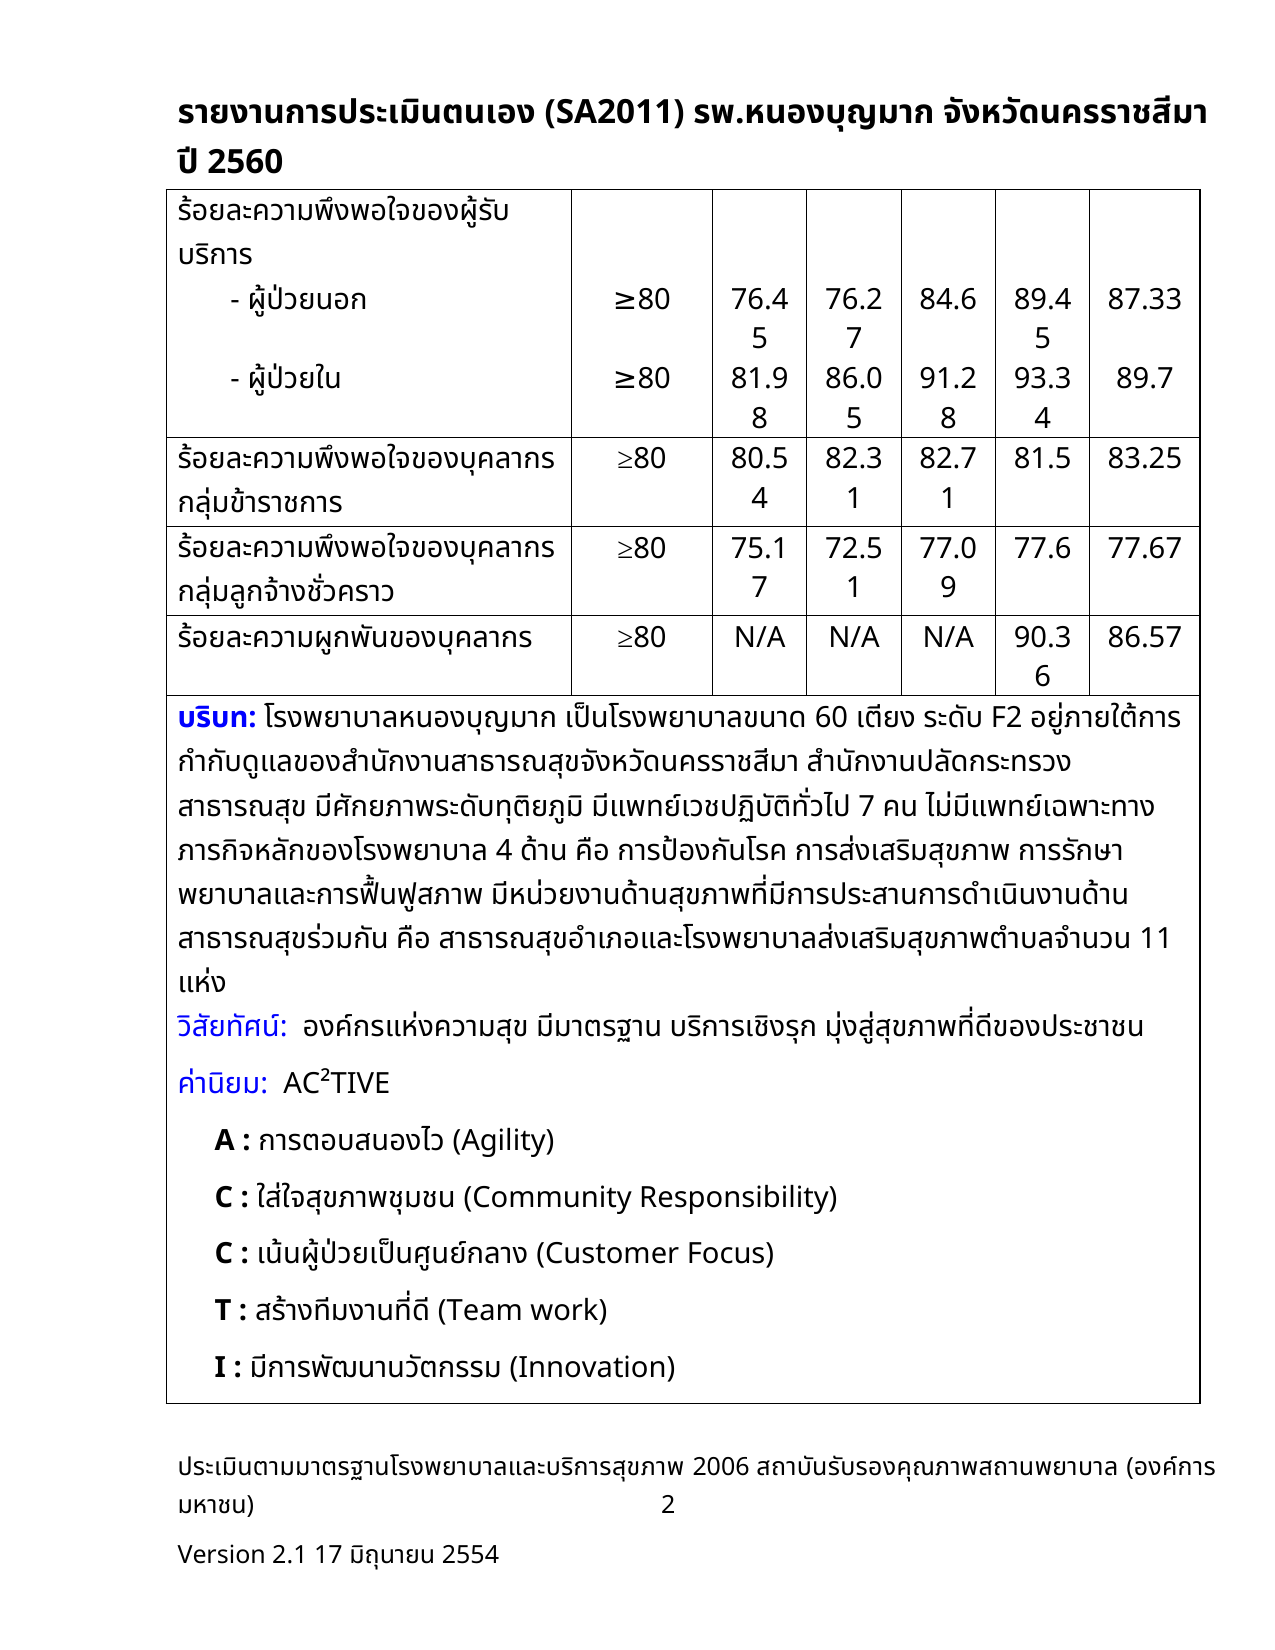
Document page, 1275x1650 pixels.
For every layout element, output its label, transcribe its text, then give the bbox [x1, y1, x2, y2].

table_cell ร้อยละความพึงพอใจของบุคลากร กลุ่มข้าราชการ [167, 438, 571, 526]
table_cell 76.27 [807, 278, 901, 357]
table_cell 81.5 [996, 438, 1089, 526]
table_cell 75.17 [713, 527, 806, 615]
table_cell ร้อยละความพึงพอใจของผู้รับบริการ [167, 190, 571, 278]
table_cell 77.09 [902, 527, 995, 615]
table_cell - ผู้ป่วยใน [167, 357, 571, 437]
table_cell 72.51 [807, 527, 901, 615]
table_cell [996, 190, 1089, 278]
table_cell [713, 190, 806, 278]
table_cell ≥80 [572, 278, 712, 357]
table_cell N/A [807, 616, 901, 695]
table_cell ≥80 [572, 438, 712, 526]
table_cell 77.67 [1090, 527, 1199, 615]
table_cell N/A [902, 616, 995, 695]
table_cell 91.28 [902, 357, 995, 437]
table_cell ≥80 [572, 616, 712, 695]
table_cell 76.45 [713, 278, 806, 357]
table_cell 82.31 [807, 438, 901, 526]
table_cell [572, 190, 712, 278]
table_cell - ผู้ป่วยนอก [167, 278, 571, 357]
table_cell [807, 190, 901, 278]
table_cell [902, 190, 995, 278]
table_cell N/A [713, 616, 806, 695]
table_cell 84.6 [902, 278, 995, 357]
table_cell 86.05 [807, 357, 901, 437]
table_cell ร้อยละความผูกพันของบุคลากร [167, 616, 571, 695]
table_cell 83.25 [1090, 438, 1199, 526]
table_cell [167, 696, 1199, 1403]
table_cell 86.57 [1090, 616, 1199, 695]
table_cell 89.7 [1090, 357, 1199, 437]
table_cell ≥80 [572, 527, 712, 615]
table_cell ร้อยละความพึงพอใจของบุคลากร กลุ่มลูกจ้างชั่วคราว [167, 527, 571, 615]
table_cell 89.45 [996, 278, 1089, 357]
table_cell 90.36 [996, 616, 1089, 695]
table_cell 93.34 [996, 357, 1089, 437]
table_cell [1090, 190, 1199, 278]
table_cell ≥80 [572, 357, 712, 437]
table_cell 80.54 [713, 438, 806, 526]
table_cell 82.71 [902, 438, 995, 526]
table_cell 81.98 [713, 357, 806, 437]
table_cell 87.33 [1090, 278, 1199, 357]
table_cell 77.6 [996, 527, 1089, 615]
